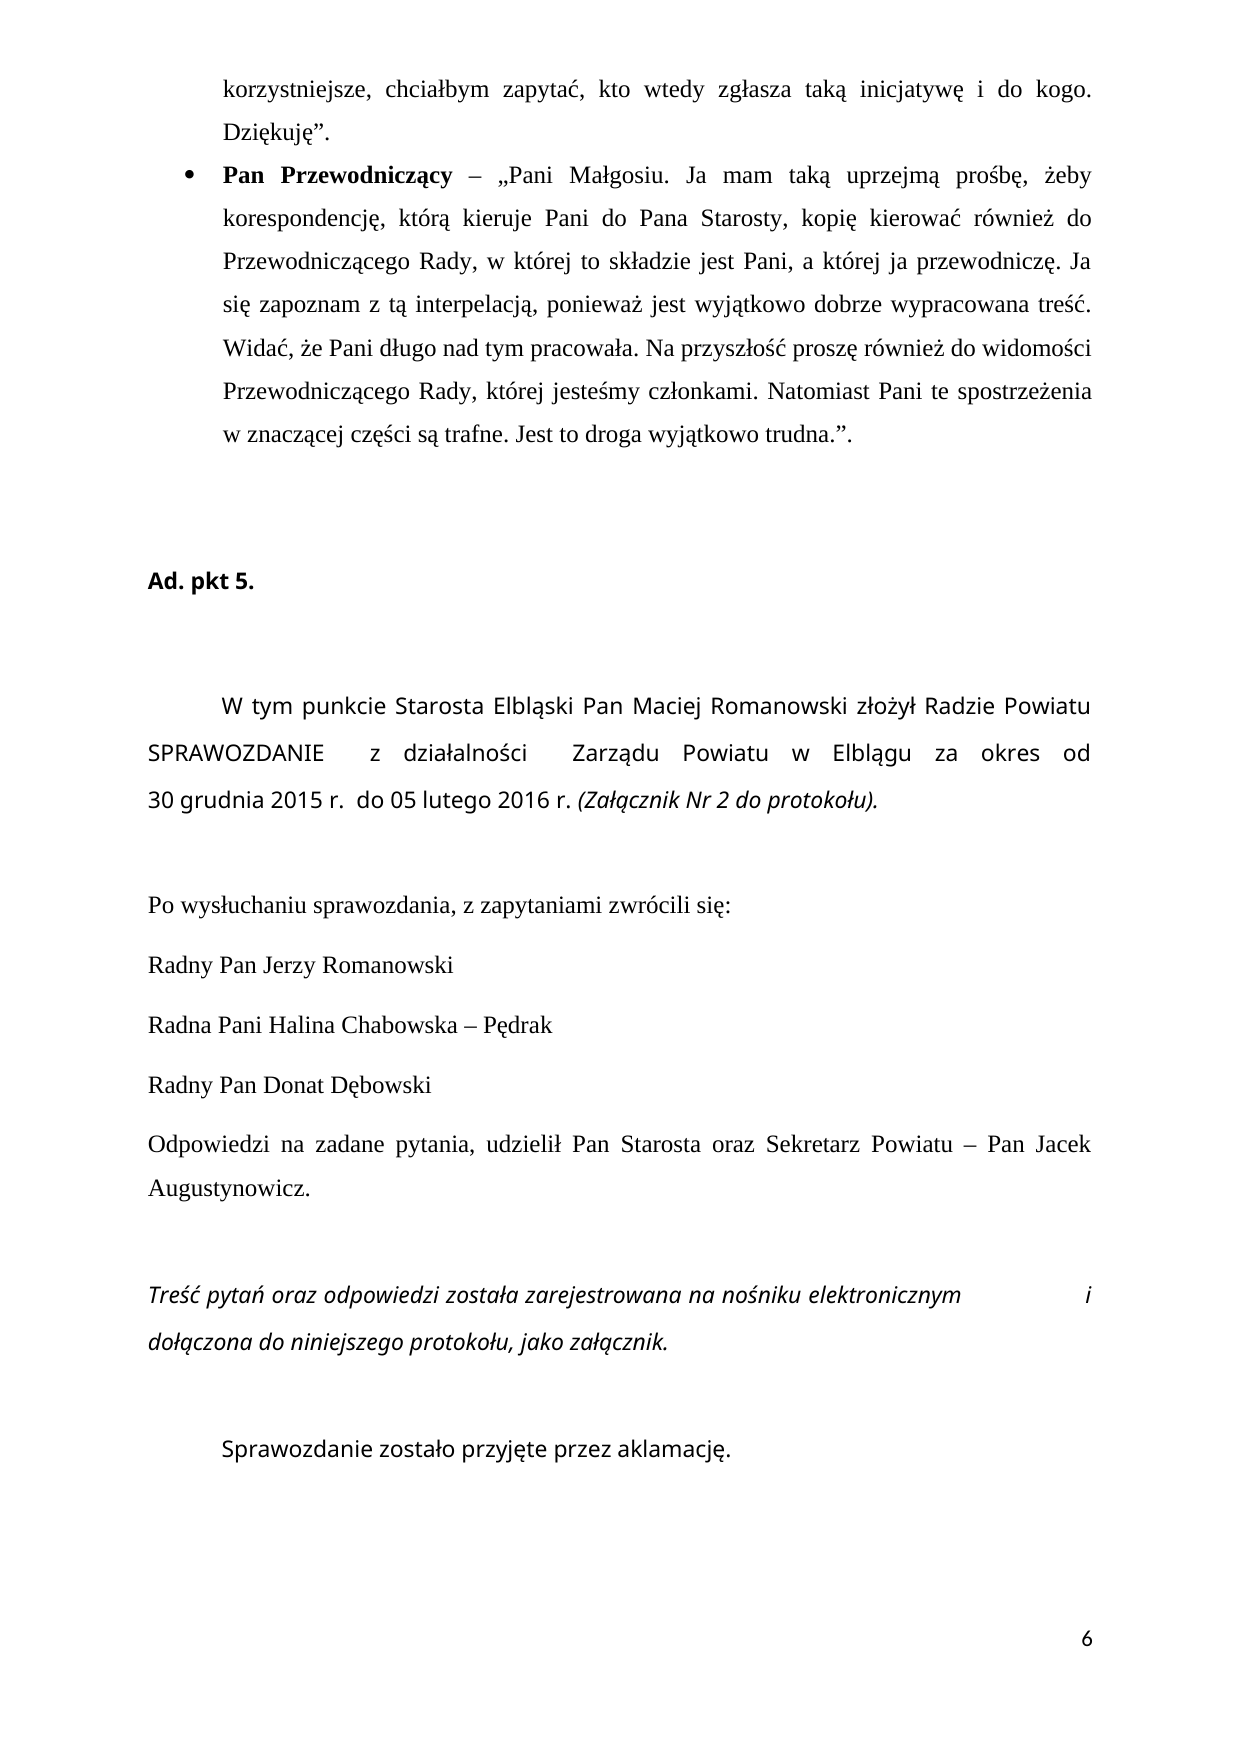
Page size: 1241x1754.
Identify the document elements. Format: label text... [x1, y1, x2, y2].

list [185, 74, 1093, 146]
list Pan Przewodniczący – „Pani Małgosiu. Ja mam taką uprzejmą prośbę, żeby korespondencję, którą kieruje Pani do Pana Starosty, kopię kierować również do Przewodniczącego Rady, w której to składzie jest Pani, a której ja przewodniczę. Ja się zapoznam z tą interpelacją, ponieważ jest wyjątkowo dobrze wypracowana treść. Widać, że Pani długo nad tym pracowała. Na przyszłość proszę również do widomości Przewodniczącego Rady, której jesteśmy członkami. Natomiast Pani te spostrzeżenia w znaczącej części są trafne. Jest to droga wyjątkowo trudna.”. [185, 160, 1093, 448]
text Treść pytań oraz odpowiedzi została zarejestrowana na nośniku elektronicznym i dołączona do niniejszego protokołu, jako załącznik. [148, 1279, 1093, 1357]
text Odpowiedzi na zadane pytania, udzielił Pan Starosta oraz Sekretarz Powiatu – Pan Jacek Augustynowicz. [148, 1129, 1093, 1201]
text Radny Pan Donat Dębowski [148, 1070, 1093, 1098]
text Radna Pani Halina Chabowska – Pędrak [148, 1010, 1093, 1039]
text Po wysłuchaniu sprawozdania, z zapytaniami zwrócili się: [148, 890, 1093, 919]
text Radny Pan Jerzy Romanowski [148, 950, 1093, 979]
text W tym punkcie Starosta Elbląski Pan Maciej Romanowski złożył Radzie Powiatu SPRAWOZDANIE z działalności Zarządu Powiatu w Elblągu za okres od 30 grudnia 2015 r. do 05 lutego 2016 r. (Załącznik Nr 2 do protokołu). [148, 690, 1093, 815]
text Sprawozdanie zostało przyjęte przez aklamację. [148, 1433, 1093, 1464]
text Ad. pkt 5. [148, 565, 1093, 596]
